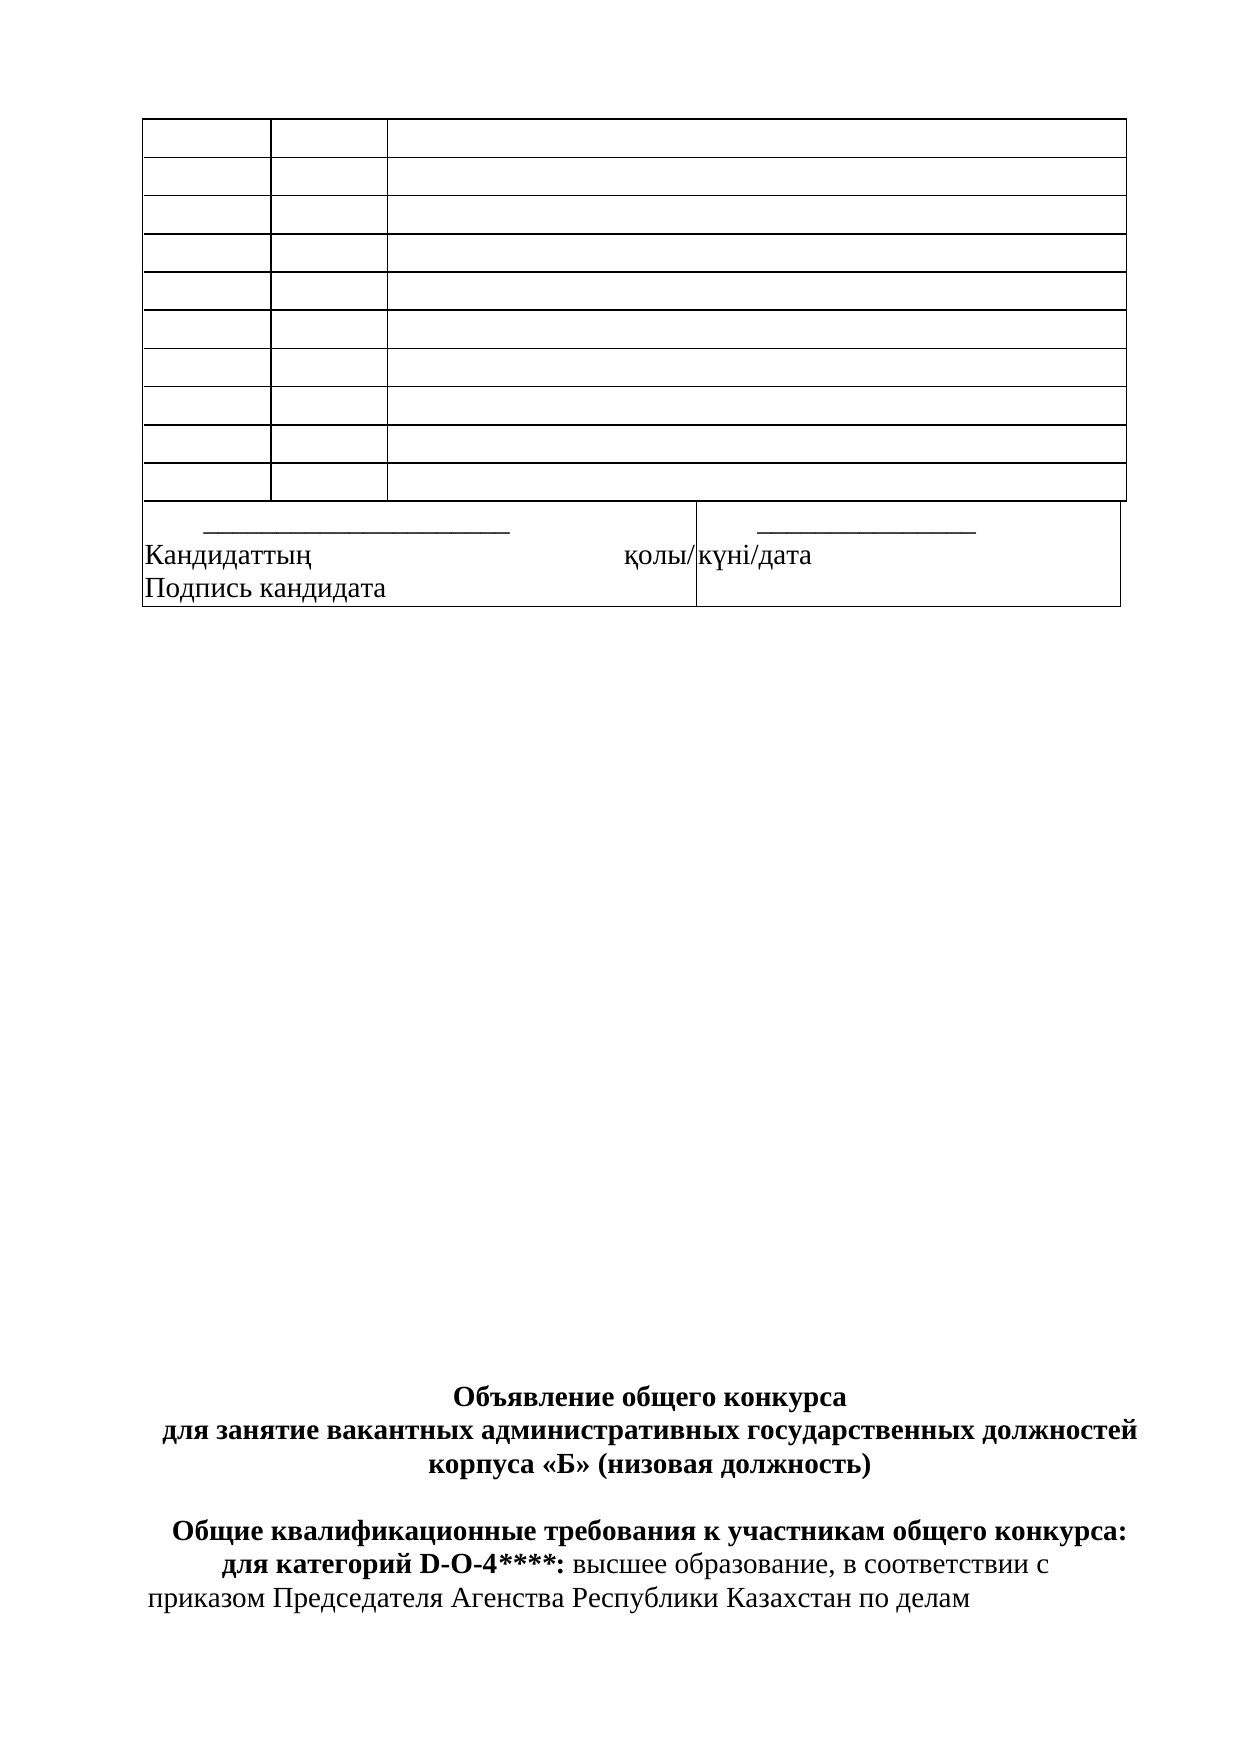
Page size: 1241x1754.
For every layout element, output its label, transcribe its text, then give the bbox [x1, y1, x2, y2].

table_cell [388, 120, 1126, 156]
table_cell [388, 387, 1126, 424]
table_cell [143, 387, 270, 424]
table_cell [388, 426, 1126, 462]
table_cell [272, 426, 387, 462]
table_cell [272, 387, 387, 424]
table_cell [143, 463, 270, 500]
table_cell [143, 196, 270, 233]
table_cell [272, 349, 387, 386]
table_cell [272, 273, 387, 309]
table_cell _______________ күні/дата [697, 502, 1120, 606]
table_cell [272, 464, 387, 500]
table_cell [272, 158, 387, 194]
table_cell [272, 120, 387, 156]
table_cell [272, 235, 387, 271]
table_cell _____________________ Кандидаттың қолы/ Подпись кандидата [143, 501, 696, 606]
table_cell [388, 311, 1126, 347]
table_cell [143, 120, 270, 156]
table_cell [388, 235, 1126, 271]
table_cell [272, 196, 387, 233]
table_cell [388, 464, 1126, 500]
table_cell [388, 196, 1126, 233]
table_cell [388, 349, 1126, 386]
table_cell [388, 158, 1126, 194]
table_cell [272, 311, 387, 347]
table_cell [143, 425, 270, 462]
text корпуса «Б» (низовая должность) [148, 1446, 1152, 1479]
table_cell [388, 273, 1126, 309]
text для занятие вакантных административных государственных должностей [148, 1412, 1152, 1446]
text Общие квалификационные требования к участникам общего конкурса: [148, 1513, 1152, 1546]
table_cell [143, 272, 270, 309]
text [148, 1546, 1152, 1613]
text Объявление общего конкурса [148, 1379, 1152, 1412]
table_cell [143, 234, 270, 271]
table_cell [143, 310, 270, 347]
table_cell [143, 349, 270, 386]
table_cell [143, 158, 270, 194]
